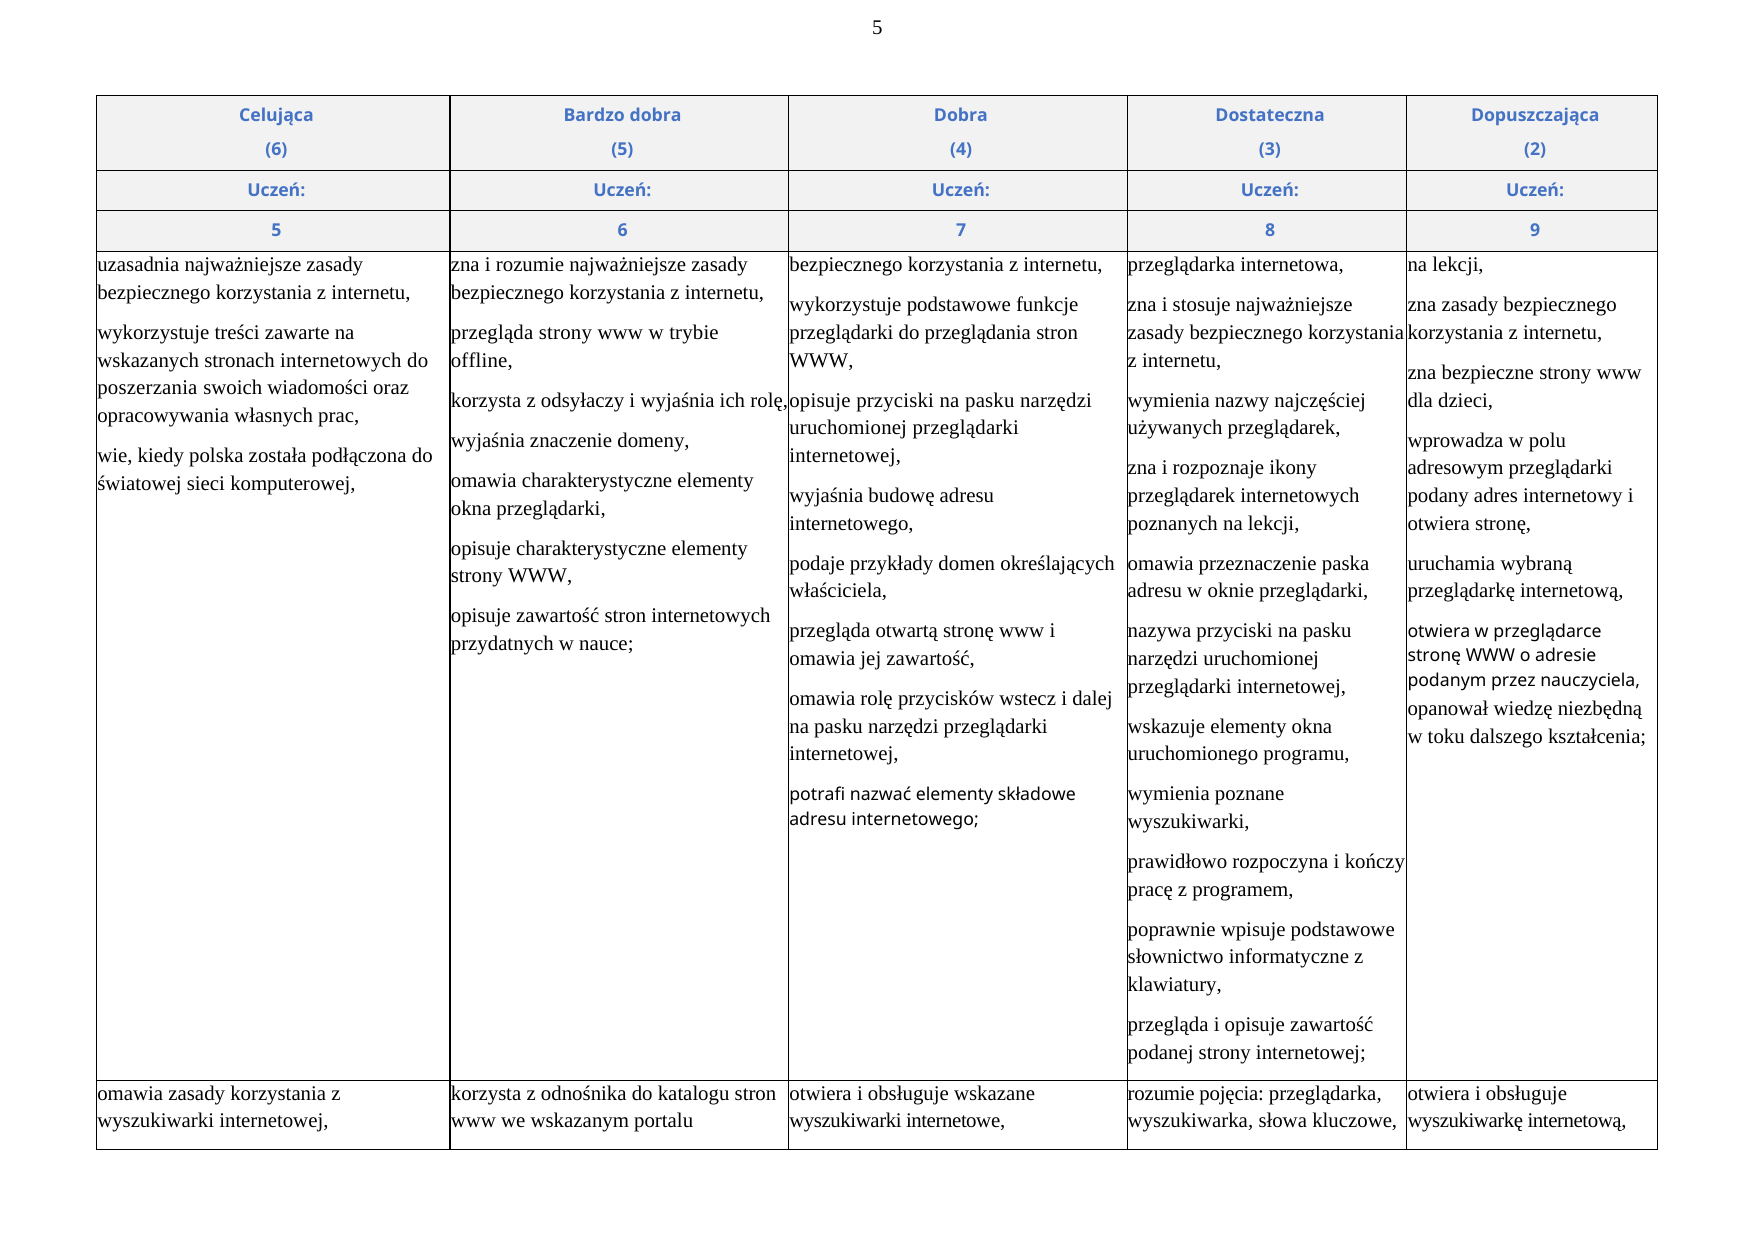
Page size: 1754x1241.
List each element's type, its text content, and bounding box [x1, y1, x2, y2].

table_cell Uczeń: [1128, 171, 1406, 210]
table_header Celująca (6) [97, 96, 449, 170]
table_cell Uczeń: [789, 171, 1127, 210]
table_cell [1407, 252, 1657, 1080]
table_cell 9 [1407, 211, 1657, 251]
table_cell 6 [451, 211, 788, 251]
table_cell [1128, 1081, 1406, 1148]
table_header Bardzo dobra (5) [451, 96, 788, 170]
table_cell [1407, 1081, 1657, 1148]
table_cell 8 [1128, 211, 1406, 251]
table_cell 7 [789, 211, 1127, 251]
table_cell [789, 1081, 1127, 1148]
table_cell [451, 1081, 788, 1148]
table_header Dostateczna (3) [1128, 96, 1406, 170]
table_header Dobra (4) [789, 96, 1127, 170]
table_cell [97, 1081, 449, 1148]
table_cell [451, 252, 788, 1080]
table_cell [789, 252, 1127, 1080]
table_cell Uczeń: [1407, 171, 1657, 210]
table_cell 5 [97, 211, 449, 251]
table_cell Uczeń: [451, 171, 788, 210]
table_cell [1128, 252, 1406, 1080]
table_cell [97, 252, 449, 1080]
table_cell Uczeń: [97, 171, 449, 210]
table_header Dopuszczająca (2) [1407, 96, 1657, 170]
